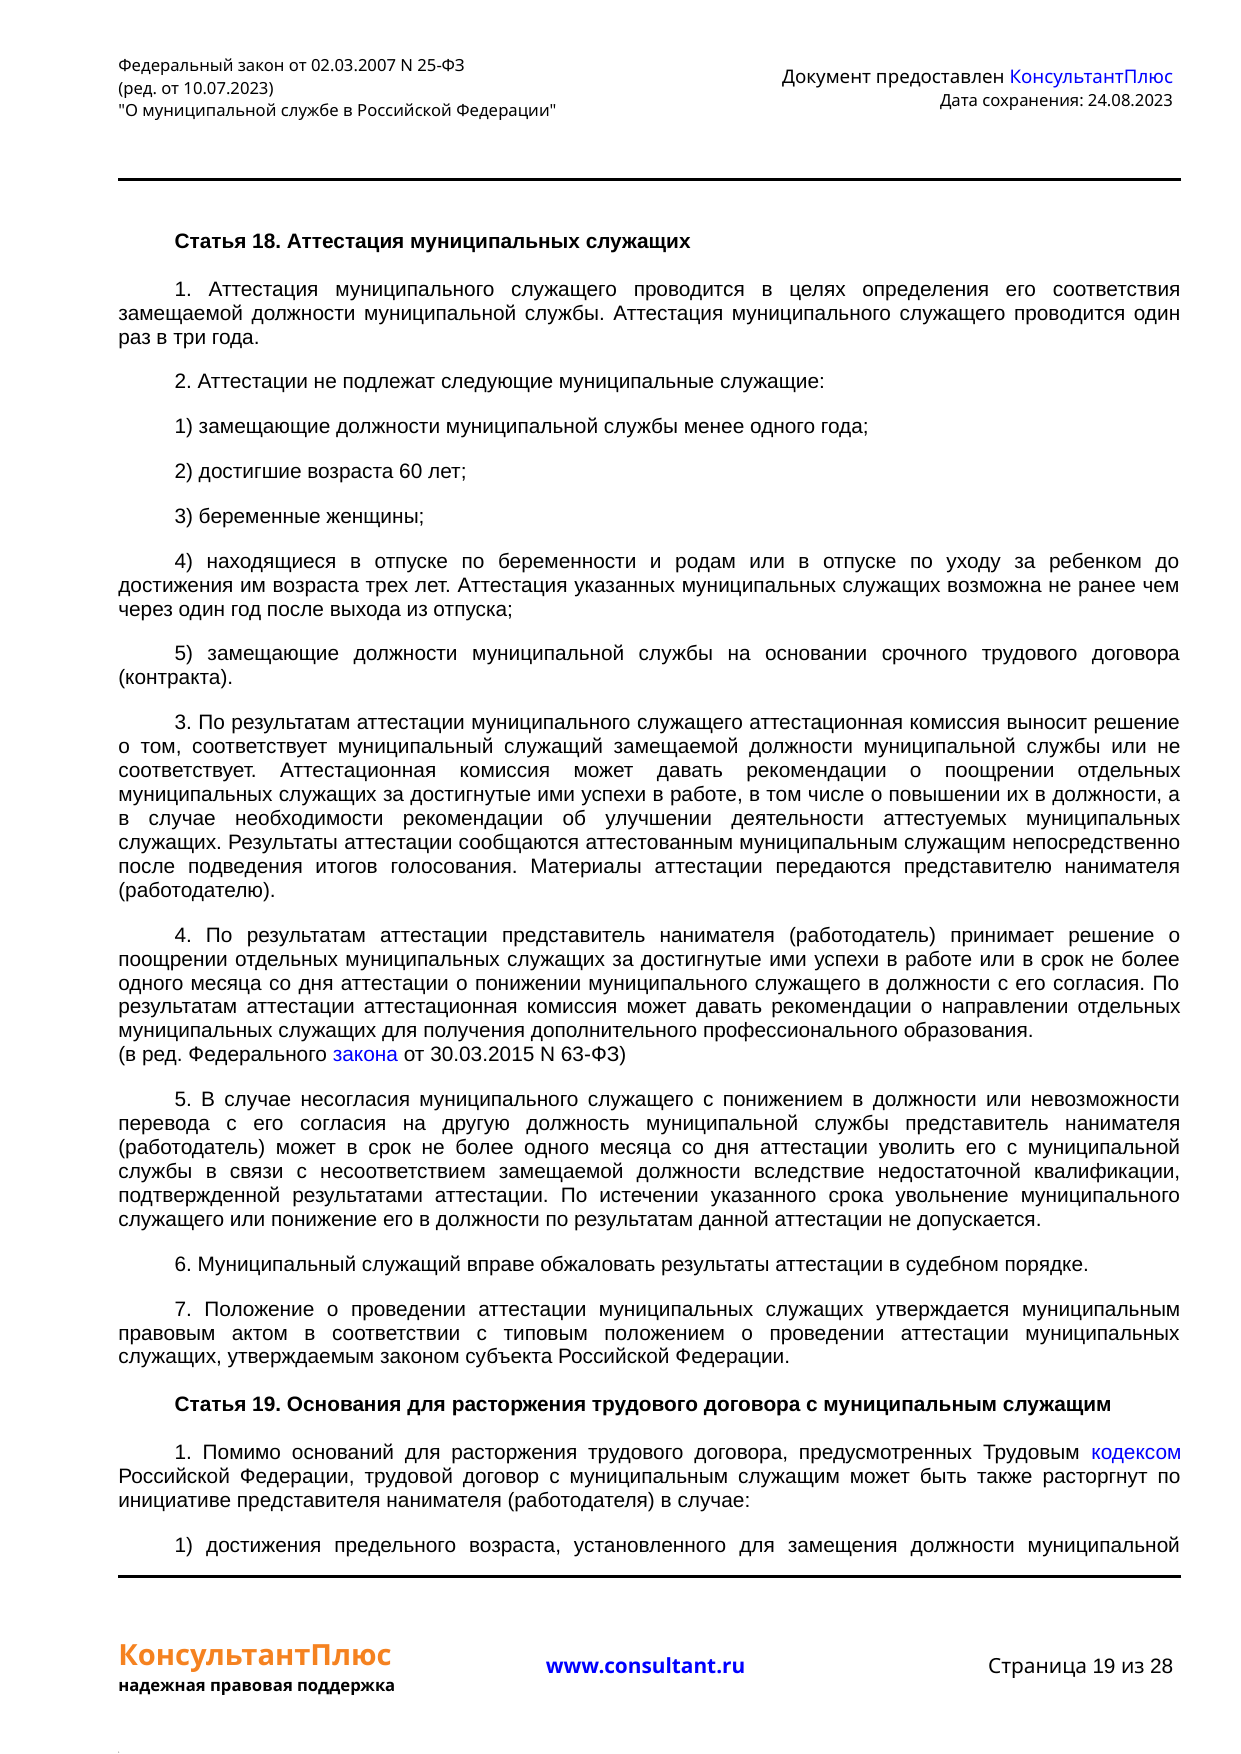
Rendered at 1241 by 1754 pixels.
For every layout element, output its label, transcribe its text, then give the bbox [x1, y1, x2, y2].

text 6. Муниципальный служащий вправе обжаловать результаты аттестации в судебном порядке. [118, 1252, 1181, 1276]
text 3. По результатам аттестации муниципального служащего аттестационная комиссия выносит решение о том, соответствует муниципальный служащий замещаемой должности муниципальной службы или не соответствует. Аттестационная комиссия может давать рекомендации о поощрении отдельных муниципальных служащих за достигнутые ими успехи в работе, в том числе о повышении их в должности, а в случае необходимости рекомендации об улучшении деятельности аттестуемых муниципальных служащих. Результаты аттестации сообщаются аттестованным муниципальным служащим непосредственно после подведения итогов голосования. Материалы аттестации передаются представителю нанимателя (работодателю). [118, 710, 1181, 902]
text 1) замещающие должности муниципальной службы менее одного года; [118, 414, 1181, 438]
text 1. Помимо оснований для расторжения трудового договора, предусмотренных Трудовым кодексом Российской Федерации, трудовой договор с муниципальным служащим может быть также расторгнут по инициативе представителя нанимателя (работодателя) в случае: [118, 1440, 1181, 1512]
text 5) замещающие должности муниципальной службы на основании срочного трудового договора (контракта). [118, 641, 1181, 689]
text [118, 1533, 1181, 1557]
text 4. По результатам аттестации представитель нанимателя (работодатель) принимает решение о поощрении отдельных муниципальных служащих за достигнутые ими успехи в работе или в срок не более одного месяца со дня аттестации о понижении муниципального служащего в должности с его согласия. По результатам аттестации аттестационная комиссия может давать рекомендации о направлении отдельных муниципальных служащих для получения дополнительного профессионального образования. [118, 922, 1181, 1042]
title Статья 18. Аттестация муниципальных служащих [118, 229, 1181, 253]
text 5. В случае несогласия муниципального служащего с понижением в должности или невозможности перевода с его согласия на другую должность муниципальной службы представитель нанимателя (работодатель) может в срок не более одного месяца со дня аттестации уволить его с муниципальной службы в связи с несоответствием замещаемой должности вследствие недостаточной квалификации, подтвержденной результатами аттестации. По истечении указанного срока увольнение муниципального служащего или понижение его в должности по результатам данной аттестации не допускается. [118, 1087, 1181, 1231]
text 2) достигшие возраста 60 лет; [118, 459, 1181, 483]
text 4) находящиеся в отпуске по беременности и родам или в отпуске по уходу за ребенком до достижения им возраста трех лет. Аттестация указанных муниципальных служащих возможна не ранее чем через один год после выхода из отпуска; [118, 548, 1181, 620]
text 2. Аттестации не подлежат следующие муниципальные служащие: [118, 369, 1181, 393]
text 1. Аттестация муниципального служащего проводится в целях определения его соответствия замещаемой должности муниципальной службы. Аттестация муниципального служащего проводится один раз в три года. [118, 277, 1181, 348]
text (в ред. Федерального закона от 30.03.2015 N 63-ФЗ) [118, 1042, 1181, 1066]
title Статья 19. Основания для расторжения трудового договора с муниципальным служащим [118, 1392, 1181, 1416]
text 3) беременные женщины; [118, 504, 1181, 528]
text 7. Положение о проведении аттестации муниципальных служащих утверждается муниципальным правовым актом в соответствии с типовым положением о проведении аттестации муниципальных служащих, утверждаемым законом субъекта Российской Федерации. [118, 1296, 1181, 1368]
